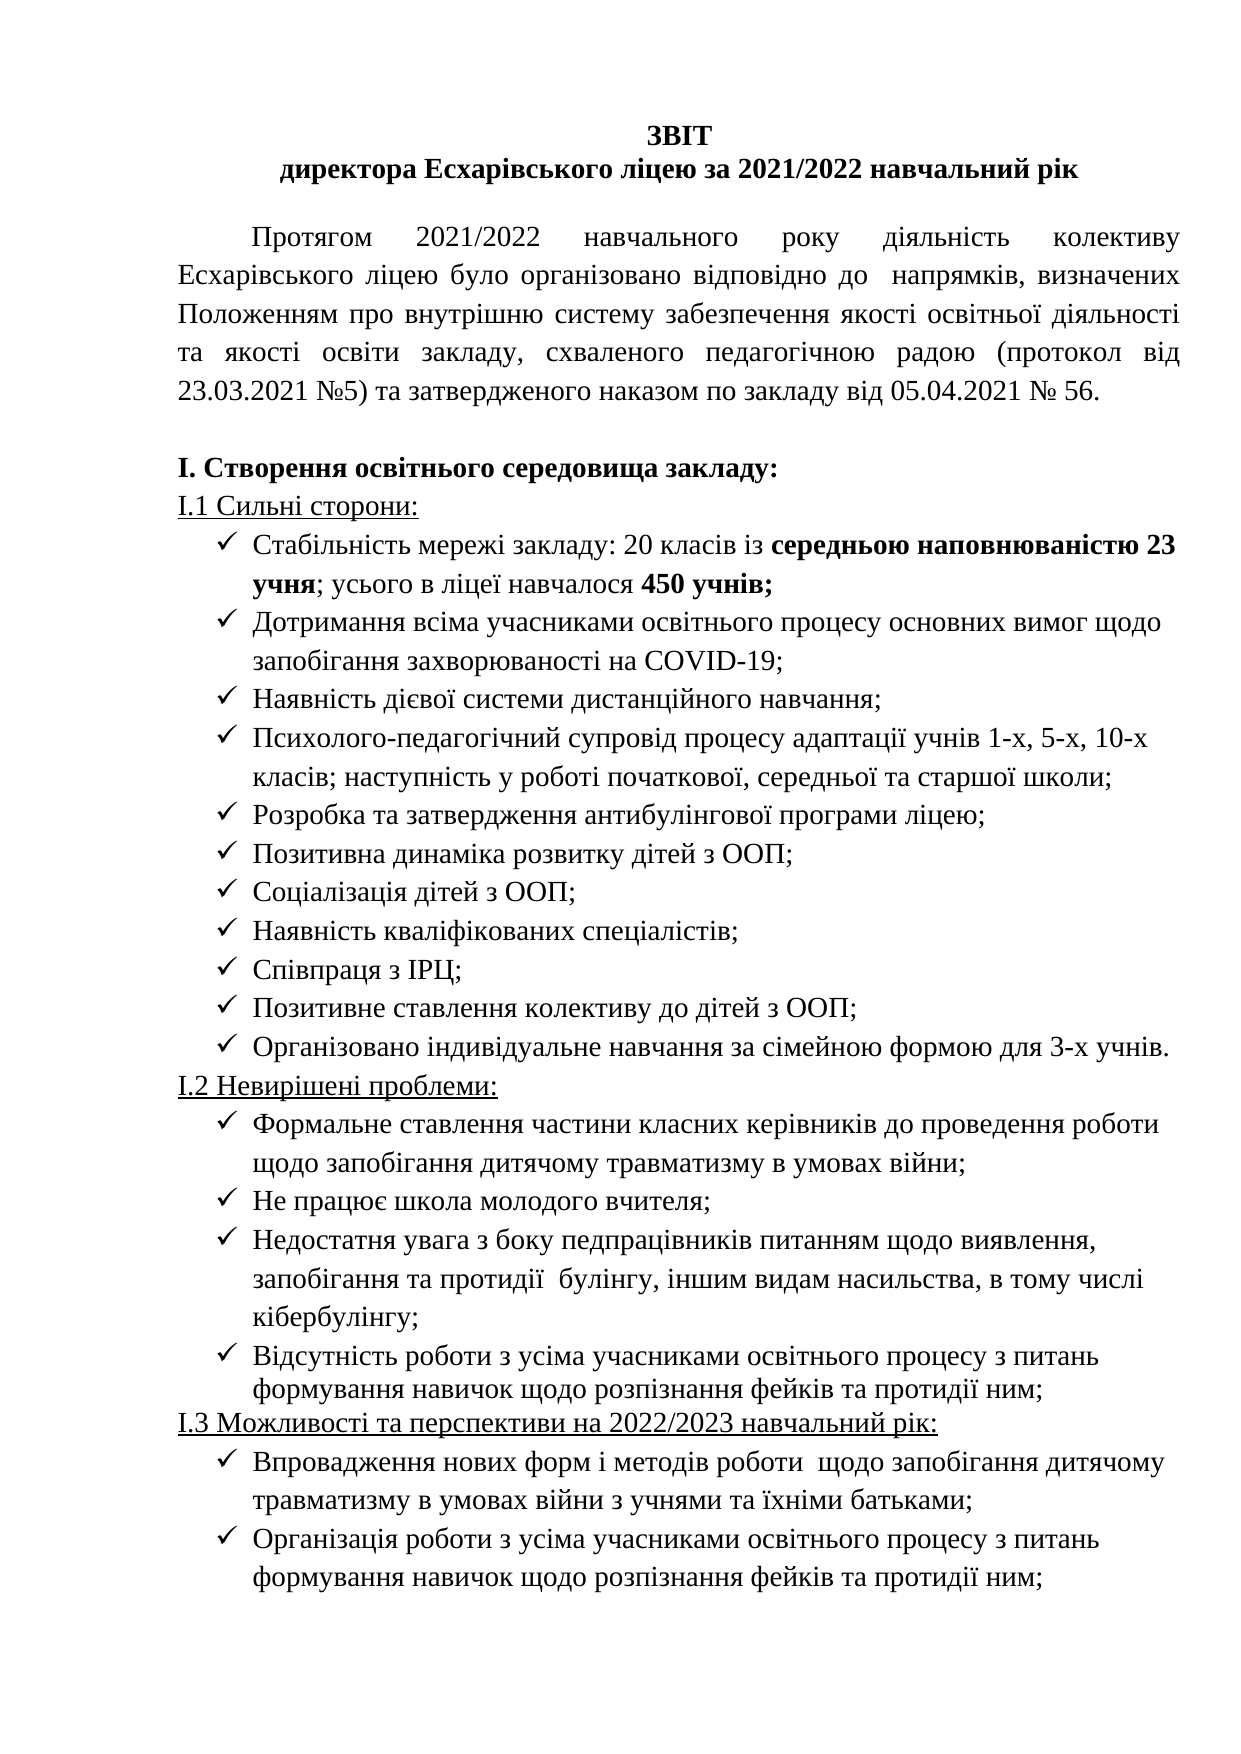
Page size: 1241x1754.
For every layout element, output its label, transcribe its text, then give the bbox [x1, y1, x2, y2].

text І.2 Невирішені проблеми: [177, 1068, 1181, 1101]
text директора Есхарівського ліцею за 2021/2022 навчальний рік [177, 152, 1181, 185]
list Дотримання всіма учасниками освітнього процесу основних вимог щодо запобігання захворюваності на COVID-19; [215, 604, 1181, 676]
list Співпраця з ІРЦ; [215, 952, 1181, 986]
list Позитивна динаміка розвитку дітей з ООП; [215, 836, 1181, 869]
list Позитивне ставлення колективу до дітей з ООП; [215, 991, 1181, 1024]
text І. Створення освітнього середовища закладу: [177, 450, 1181, 483]
list Впровадження нових форм і методів роботи щодо запобігання дитячому травматизму в умовах війни з учнями та їхніми батьками; [215, 1444, 1181, 1516]
list Наявність дієвої системи дистанційного навчання; [215, 681, 1181, 715]
list Не працює школа молодого вчителя; [215, 1183, 1181, 1217]
list Організація роботи з усіма учасниками освітнього процесу з питань формування навичок щодо розпізнання фейків та протидії ним; [215, 1521, 1181, 1593]
list Наявність кваліфікованих спеціалістів; [215, 913, 1181, 947]
text І.3 Можливості та перспективи на 2022/2023 навчальний рік: [177, 1405, 1181, 1439]
text ЗВІТ [177, 118, 1181, 152]
list Стабільність мережі закладу: 20 класів із середньою наповнюваністю 23 учня; усього в ліцеї навчалося 450 учнів; [215, 527, 1181, 599]
list Формальне ставлення частини класних керівників до проведення роботи щодо запобігання дитячому травматизму в умовах війни; [215, 1106, 1181, 1178]
text І.1 Сильні сторони: [177, 488, 1181, 522]
list Соціалізація дітей з ООП; [215, 874, 1181, 908]
list Організовано індивідуальне навчання за сімейною формою для 3-х учнів. [215, 1029, 1181, 1063]
list Недостатня увага з боку педпрацівників питанням щодо виявлення, запобігання та протидії булінгу, іншим видам насильства, в тому числі кібербулінгу; [215, 1222, 1181, 1333]
list Відсутність роботи з усіма учасниками освітнього процесу з питань формування навичок щодо розпізнання фейків та протидії ним; [215, 1338, 1181, 1405]
list Розробка та затвердження антибулінгової програми ліцею; [215, 797, 1181, 831]
text Протягом 2021/2022 навчального року діяльність колективу Есхарівського ліцею було організовано відповідно до напрямків, визначених Положенням про внутрішню систему забезпечення якості освітньої діяльності та якості освіти закладу, схваленого педагогічною радою (протокол від 23.03.2021 №5) та затвердженого наказом по закладу від 05.04.2021 № 56. [177, 219, 1181, 406]
list Психолого-педагогічний супровід процесу адаптації учнів 1-х, 5-х, 10-х класів; наступність у роботі початкової, середньої та старшої школи; [215, 720, 1181, 792]
